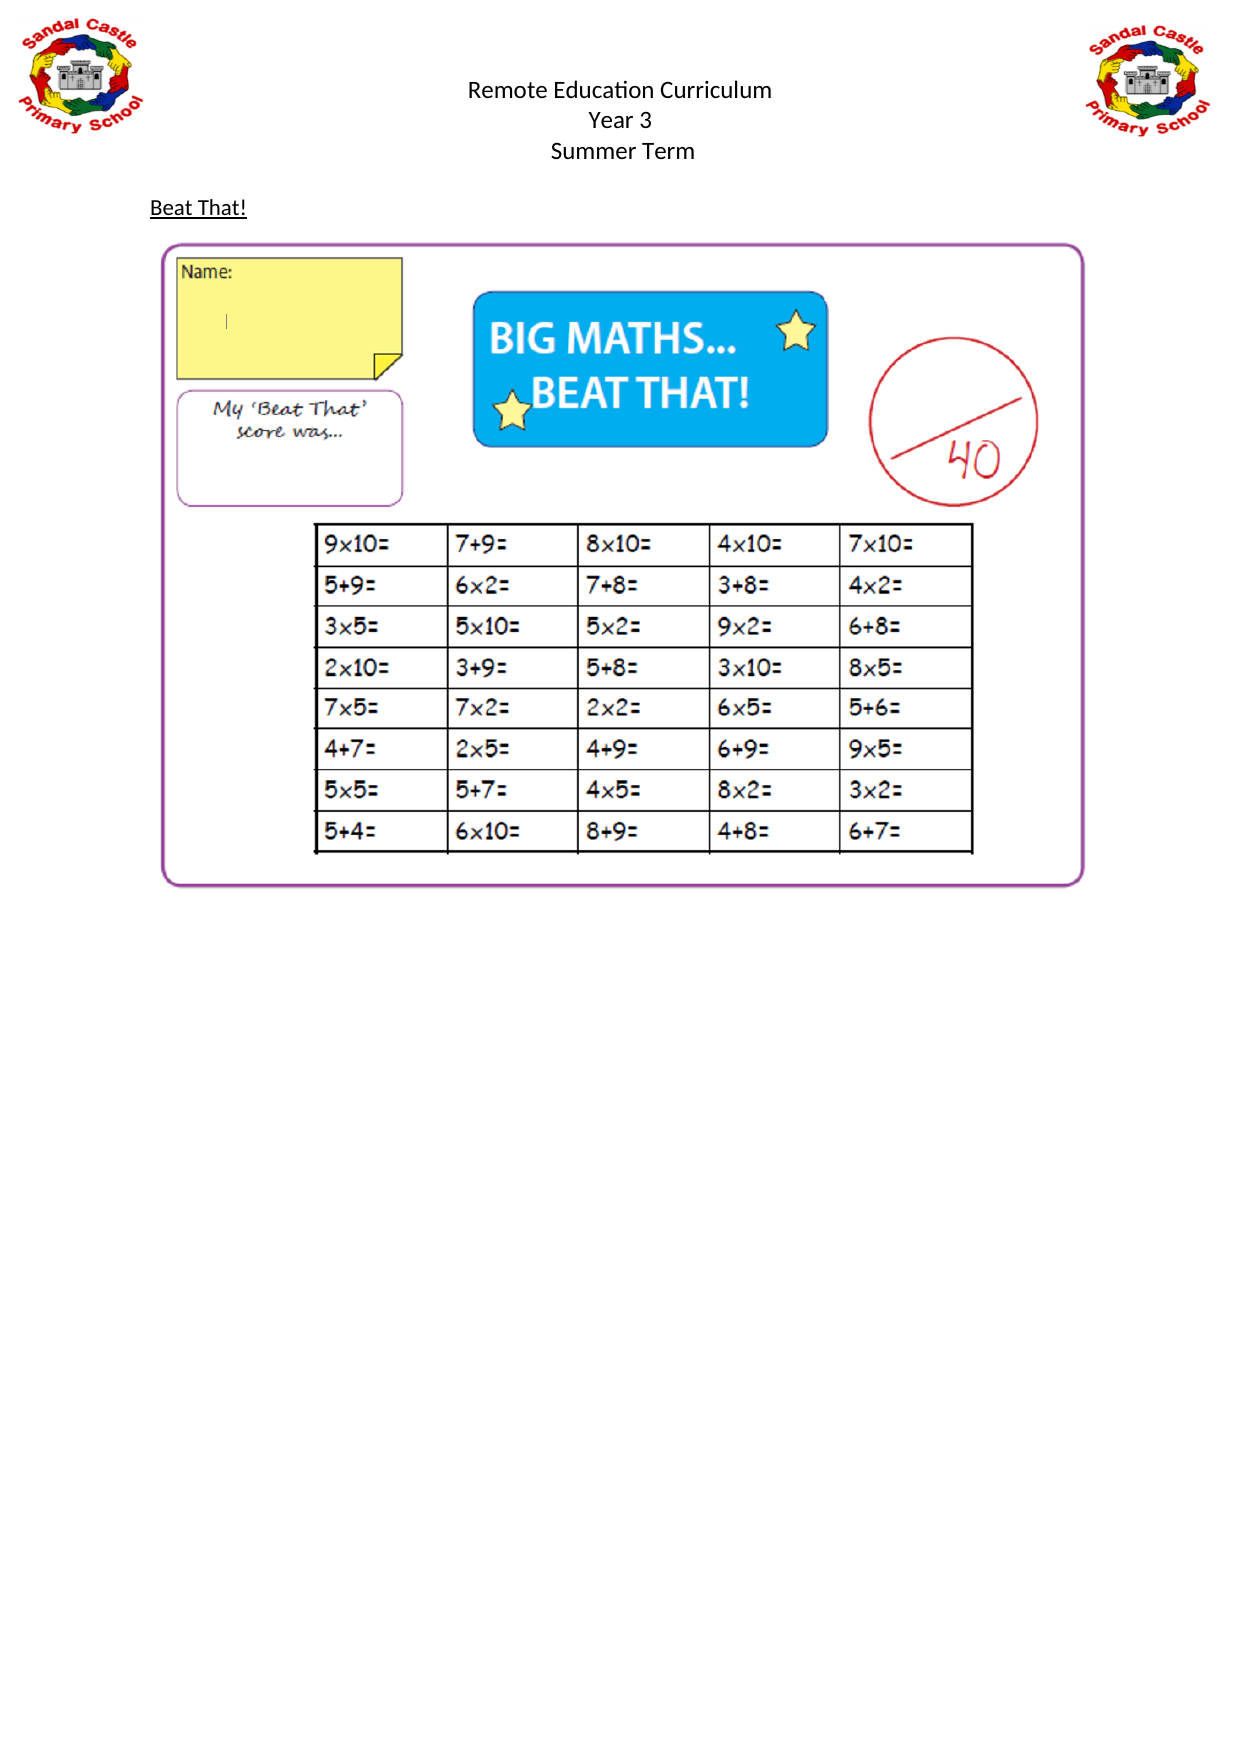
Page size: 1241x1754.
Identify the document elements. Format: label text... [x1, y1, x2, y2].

picture [12, 17, 150, 134]
text Beat That! [150, 193, 1090, 221]
picture [1079, 25, 1218, 137]
picture [150, 240, 1091, 900]
